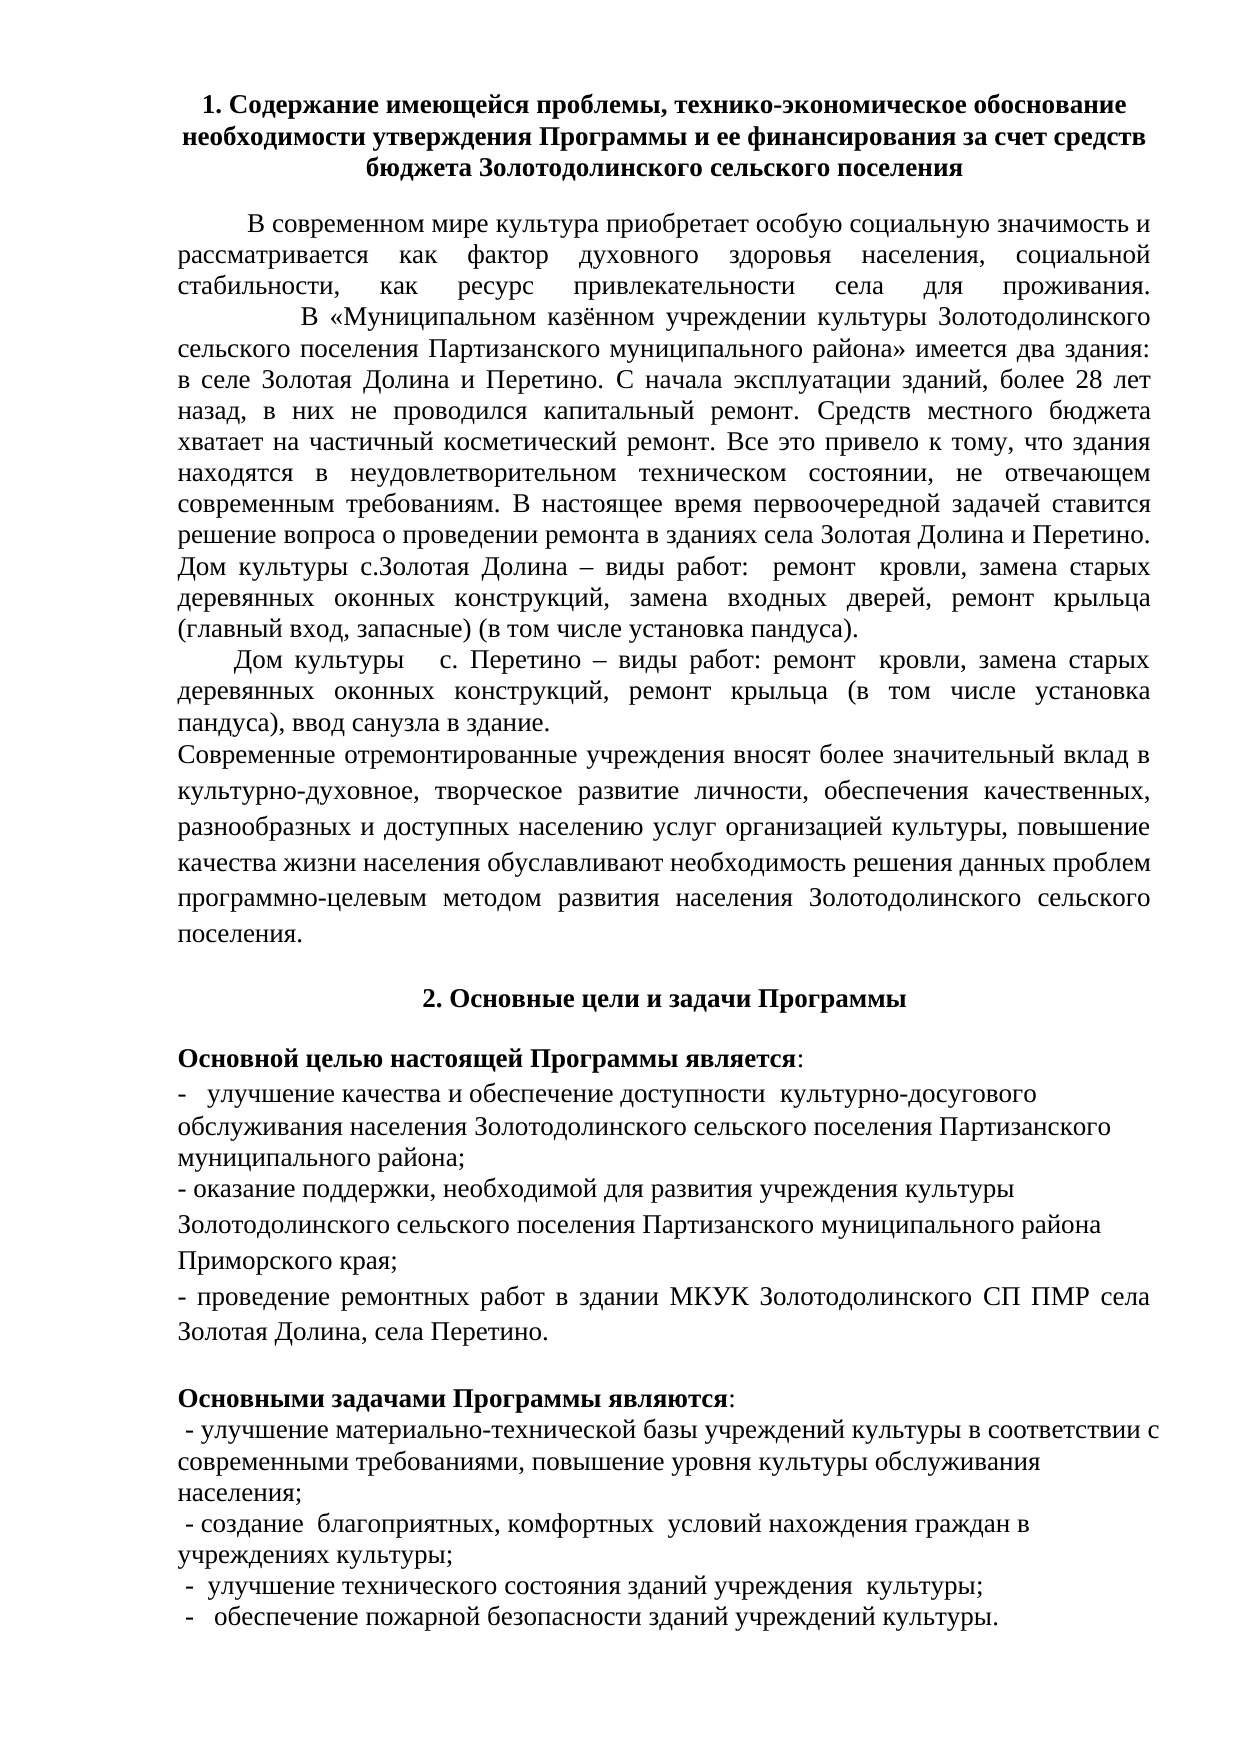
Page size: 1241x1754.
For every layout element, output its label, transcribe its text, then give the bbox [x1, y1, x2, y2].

text - создание благоприятных, комфортных условий нахождения граждан в учреждениях культуры; [177, 1507, 1163, 1569]
text - улучшение технического состояния зданий учреждения культуры; [177, 1569, 1163, 1600]
text Основными задачами Программы являются: [177, 1382, 1152, 1413]
text Современные отремонтированные учреждения вносят более значительный вклад в культурно-духовное, творческое развитие личности, обеспечения качественных, разнообразных и доступных населению услуг организацией культуры, повышение качества жизни населения обуславливают необходимость решения данных проблем программно-целевым методом развития населения Золотодолинского сельского поселения. [177, 738, 1152, 948]
text 2. Основные цели и задачи Программы [177, 982, 1152, 1013]
text 1. Содержание имеющейся проблемы, технико-экономическое обоснование необходимости утверждения Программы и ее финансирования за счет средств бюджета Золотодолинского сельского поселения [177, 89, 1152, 182]
text Основной целью настоящей Программы является: [177, 1042, 1152, 1073]
text - обеспечение пожарной безопасности зданий учреждений культуры. [177, 1600, 1163, 1632]
text - улучшение качества и обеспечение доступности культурно-досугового обслуживания населения Золотодолинского сельского поселения Партизанского муниципального района; [177, 1073, 1152, 1173]
text В современном мире культура приобретает особую социальную значимость и рассматривается как фактор духовного здоровья населения, социальной стабильности, как ресурс привлекательности села для проживания. В «Муниципальном казённом учреждении культуры Золотодолинского сельского поселения Партизанского муниципального района» имеется два здания: в селе Золотая Долина и Перетино. С начала эксплуатации зданий, более 28 лет назад, в них не проводился капитальный ремонт. Средств местного бюджета хватает на частичный косметический ремонт. Все это привело к тому, что здания находятся в неудовлетворительном техническом состоянии, не отвечающем современным требованиям. В настоящее время первоочередной задачей ставится решение вопроса о проведении ремонта в зданиях села Золотая Долина и Перетино. Дом культуры с.Золотая Долина – виды работ: ремонт кровли, замена старых деревянных оконных конструкций, замена входных дверей, ремонт крыльца (главный вход, запасные) (в том числе установка пандуса). [177, 207, 1152, 643]
text - улучшение материально-технической базы учреждений культуры в соответствии с современными требованиями, повышение уровня культуры обслуживания населения; [177, 1413, 1163, 1507]
text - проведение ремонтных работ в здании МКУК Золотодолинского СП ПМР села Золотая Долина, села Перетино. [177, 1280, 1152, 1347]
text Дом культуры с. Перетино – виды работ: ремонт кровли, замена старых деревянных оконных конструкций, ремонт крыльца (в том числе установка пандуса), ввод санузла в здание. [177, 643, 1152, 738]
text - оказание поддержки, необходимой для развития учреждения культуры Золотодолинского сельского поселения Партизанского муниципального района Приморского края; [177, 1173, 1152, 1275]
